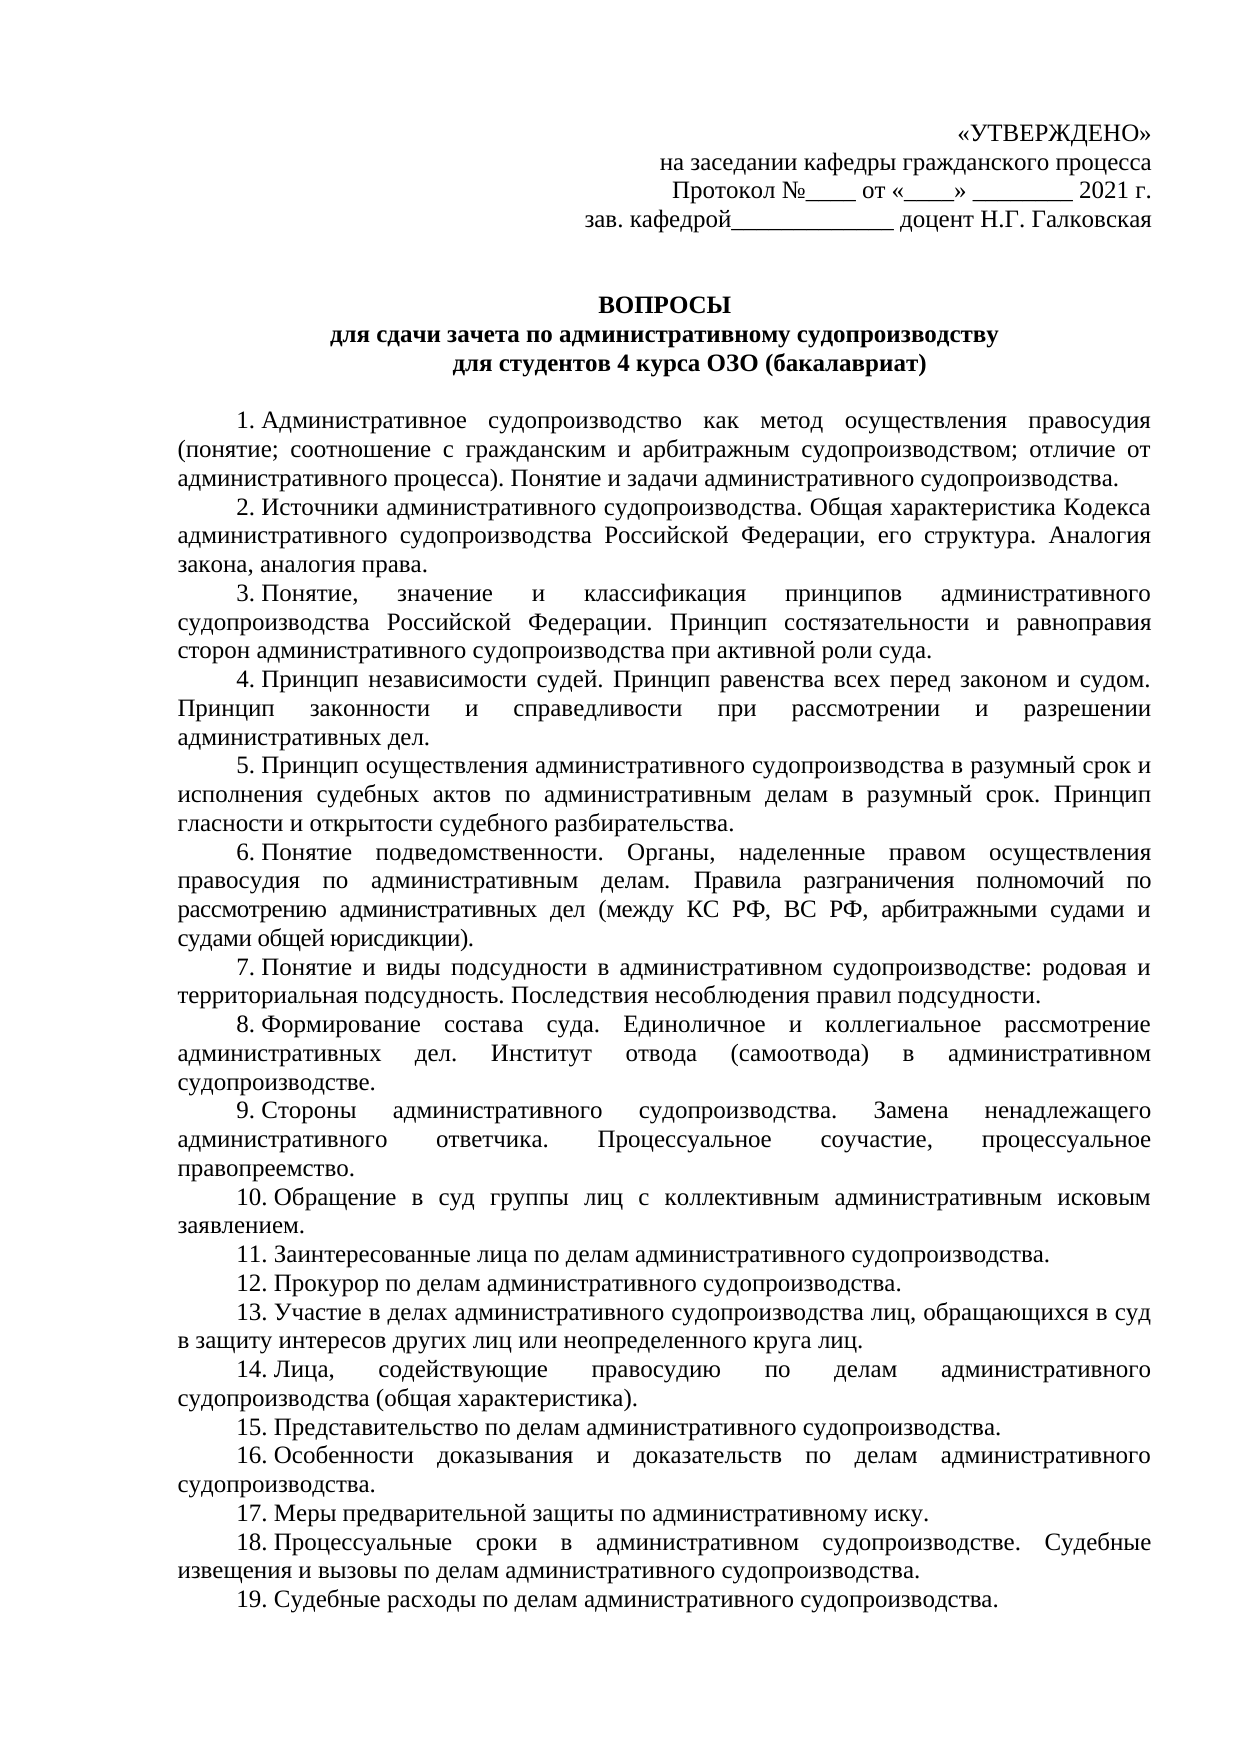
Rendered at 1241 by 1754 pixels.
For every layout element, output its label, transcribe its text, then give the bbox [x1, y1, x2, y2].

list Формирование состава суда. Единоличное и коллегиальное рассмотрение административных дел. Институт отвода (самоотвода) в административном судопроизводстве. [177, 1009, 1152, 1096]
list Процессуальные сроки в административном судопроизводстве. Судебные извещения и вызовы по делам административного судопроизводства. [177, 1527, 1152, 1584]
list Источники административного судопроизводства. Общая характеристика Кодекса административного судопроизводства Российской Федерации, его структура. Аналогия закона, аналогия права. [177, 492, 1152, 578]
text для студентов 4 курса ОЗО (бакалавриат) [177, 348, 1152, 377]
list Понятие подведомственности. Органы, наделенные правом осуществления правосудия по административным делам. Правила разграничения полномочий по рассмотрению административных дел (между КС РФ, ВС РФ, арбитражными судами и судами общей юрисдикции). [177, 837, 1152, 952]
list Участие в делах административного судопроизводства лиц, обращающихся в суд в защиту интересов других лиц или неопределенного круга лиц. [177, 1297, 1152, 1354]
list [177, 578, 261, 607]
list Особенности доказывания и доказательств по делам административного судопроизводства. [177, 1441, 1152, 1498]
list Заинтересованные лица по делам административного судопроизводства. [177, 1239, 1152, 1268]
text «УТВЕРЖДЕНО» [177, 118, 1152, 147]
text ВОПРОСЫ [177, 291, 1152, 319]
list Лица, содействующие правосудию по делам административного судопроизводства (общая характеристика). [177, 1354, 1152, 1412]
text Протокол №____ от «____» ________ 2021 г. [177, 176, 1152, 204]
list Обращение в суд группы лиц с коллективным административным исковым заявлением. [177, 1182, 1152, 1239]
list Понятие и виды подсудности в административном судопроизводстве: родовая и территориальная подсудность. Последствия несоблюдения правил подсудности. [177, 952, 1152, 1009]
list Понятие, значение и классификация принципов административного судопроизводства Российской Федерации. Принцип состязательности и равноправия сторон административного судопроизводства при активной роли суда. [177, 607, 1152, 664]
list Представительство по делам административного судопроизводства. [177, 1412, 1152, 1441]
text зав. кафедрой_____________ доцент Н.Г. Галковская [177, 204, 1152, 233]
list Административное судопроизводство как метод осуществления правосудия (понятие; соотношение с гражданским и арбитражным судопроизводством; отличие от административного процесса). Понятие и задачи административного судопроизводства. [177, 406, 1152, 492]
list Стороны административного судопроизводства. Замена ненадлежащего административного ответчика. Процессуальное соучастие, процессуальное правопреемство. [177, 1096, 1152, 1182]
list Принцип независимости судей. Принцип равенства всех перед законом и судом. Принцип законности и справедливости при рассмотрении и разрешении административных дел. [177, 664, 1152, 751]
list Прокурор по делам административного судопроизводства. [177, 1268, 1152, 1297]
text на заседании кафедры гражданского процесса [177, 147, 1152, 176]
text для сдачи зачета по административному судопроизводству [177, 319, 1152, 348]
list Принцип осуществления административного судопроизводства в разумный срок и исполнения судебных актов по административным делам в разумный срок. Принцип гласности и открытости судебного разбирательства. [177, 751, 1152, 837]
list Судебные расходы по делам административного судопроизводства. [177, 1584, 1152, 1613]
list Меры предварительной защиты по административному иску. [177, 1498, 1152, 1527]
